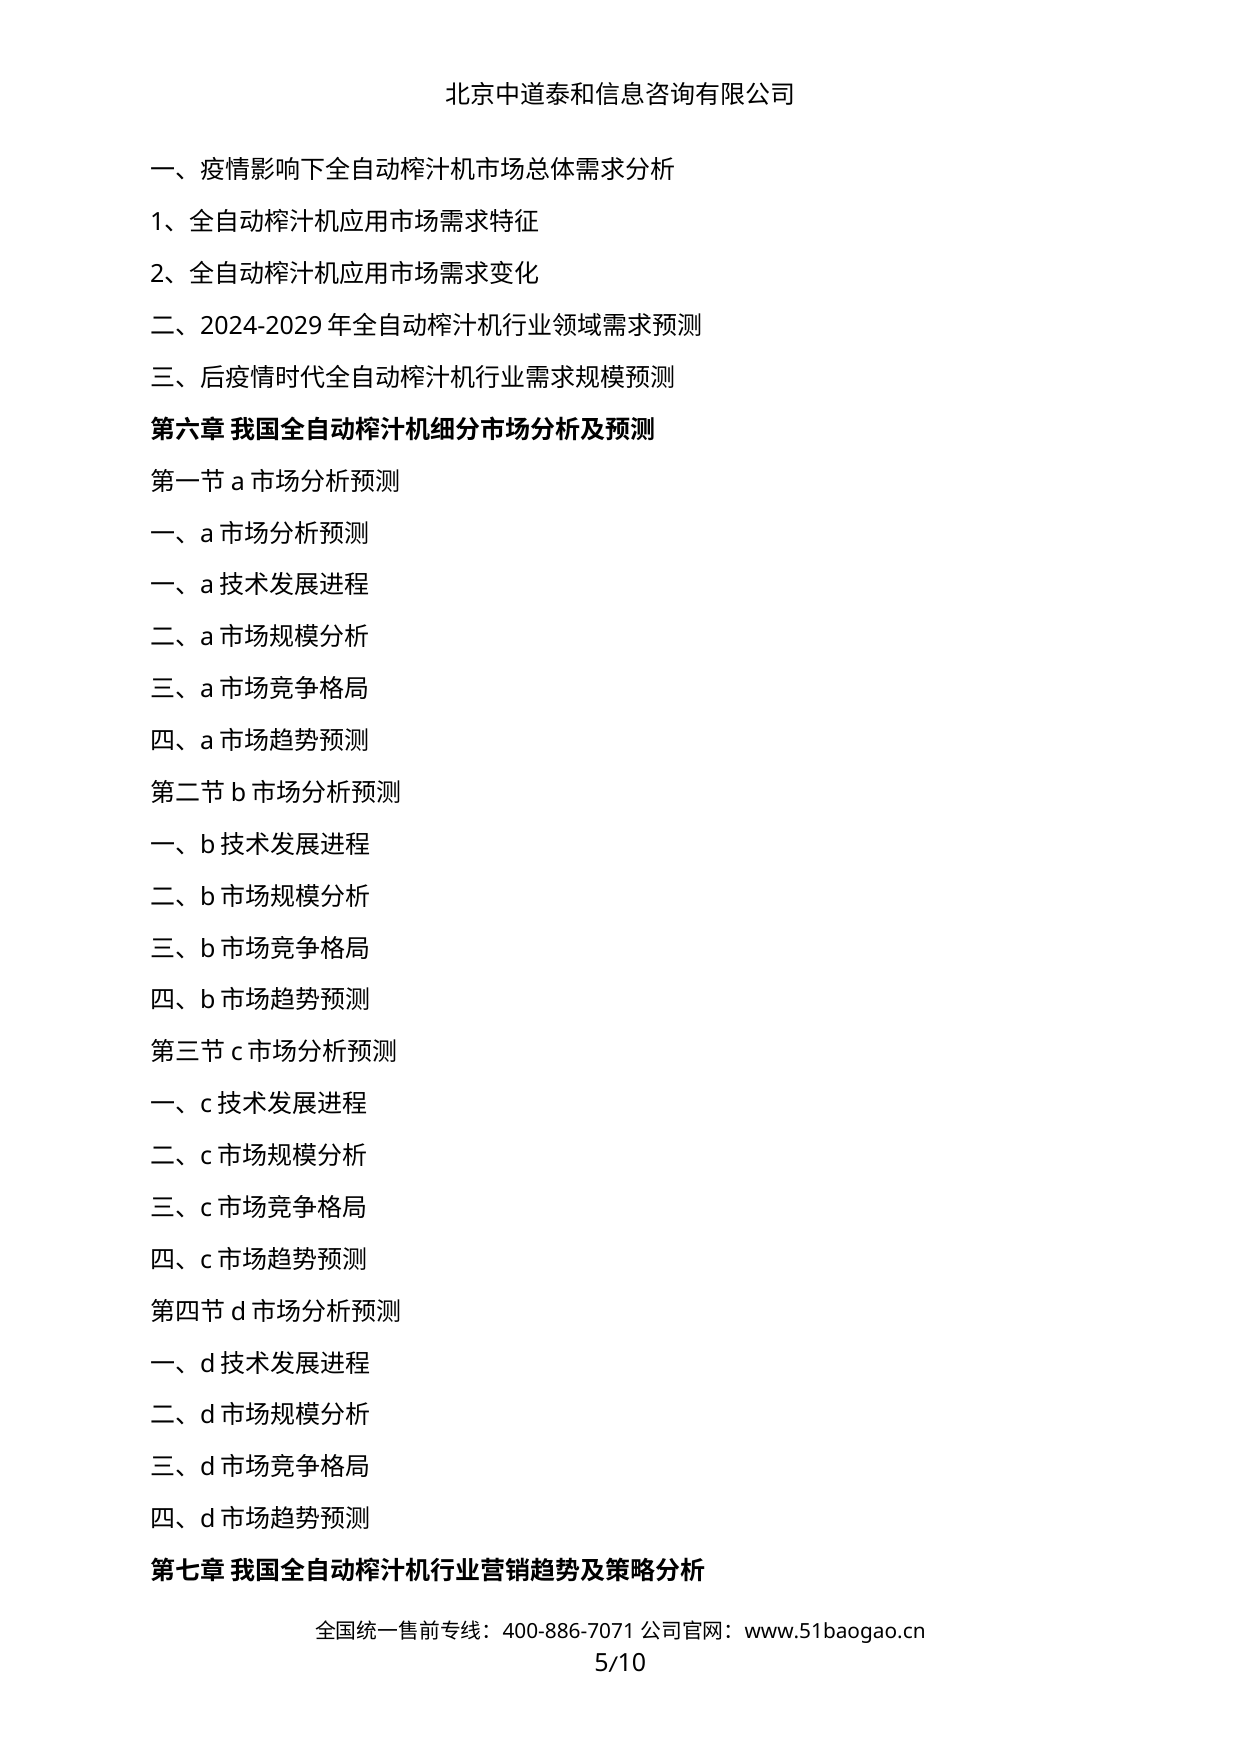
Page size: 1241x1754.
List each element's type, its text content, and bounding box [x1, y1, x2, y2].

text 四、a市场趋势预测 [150, 721, 1090, 757]
text 二、c市场规模分析 [150, 1136, 1090, 1172]
text 四、c市场趋势预测 [150, 1239, 1090, 1276]
text 二、a市场规模分析 [150, 617, 1090, 653]
text 一、a技术发展进程 [150, 565, 1090, 601]
text 三、a市场竞争格局 [150, 669, 1090, 705]
text 一、a市场分析预测 [150, 513, 1090, 549]
text 三、b市场竞争格局 [150, 928, 1090, 964]
text 一、d技术发展进程 [150, 1343, 1090, 1379]
text 四、d市场趋势预测 [150, 1499, 1090, 1535]
text 一、疫情影响下全自动榨汁机市场总体需求分析 [150, 150, 1090, 186]
text 四、b市场趋势预测 [150, 980, 1090, 1016]
text 2、全自动榨汁机应用市场需求变化 [150, 254, 1090, 290]
text 第二节 b市场分析预测 [150, 772, 1090, 809]
text 第一节 a市场分析预测 [150, 461, 1090, 497]
text 1、全自动榨汁机应用市场需求特征 [150, 202, 1090, 238]
text 三、d市场竞争格局 [150, 1447, 1090, 1483]
text 第七章 我国全自动榨汁机行业营销趋势及策略分析 [150, 1551, 1090, 1587]
text 三、c市场竞争格局 [150, 1187, 1090, 1224]
text 二、b市场规模分析 [150, 876, 1090, 912]
text 第六章 我国全自动榨汁机细分市场分析及预测 [150, 409, 1090, 446]
text 二、d市场规模分析 [150, 1395, 1090, 1431]
text 三、后疫情时代全自动榨汁机行业需求规模预测 [150, 357, 1090, 394]
text 第三节 c市场分析预测 [150, 1032, 1090, 1068]
text 一、b技术发展进程 [150, 824, 1090, 861]
text 第四节 d市场分析预测 [150, 1291, 1090, 1327]
text 一、c技术发展进程 [150, 1084, 1090, 1120]
text 二、2024-2029年全自动榨汁机行业领域需求预测 [150, 306, 1090, 342]
